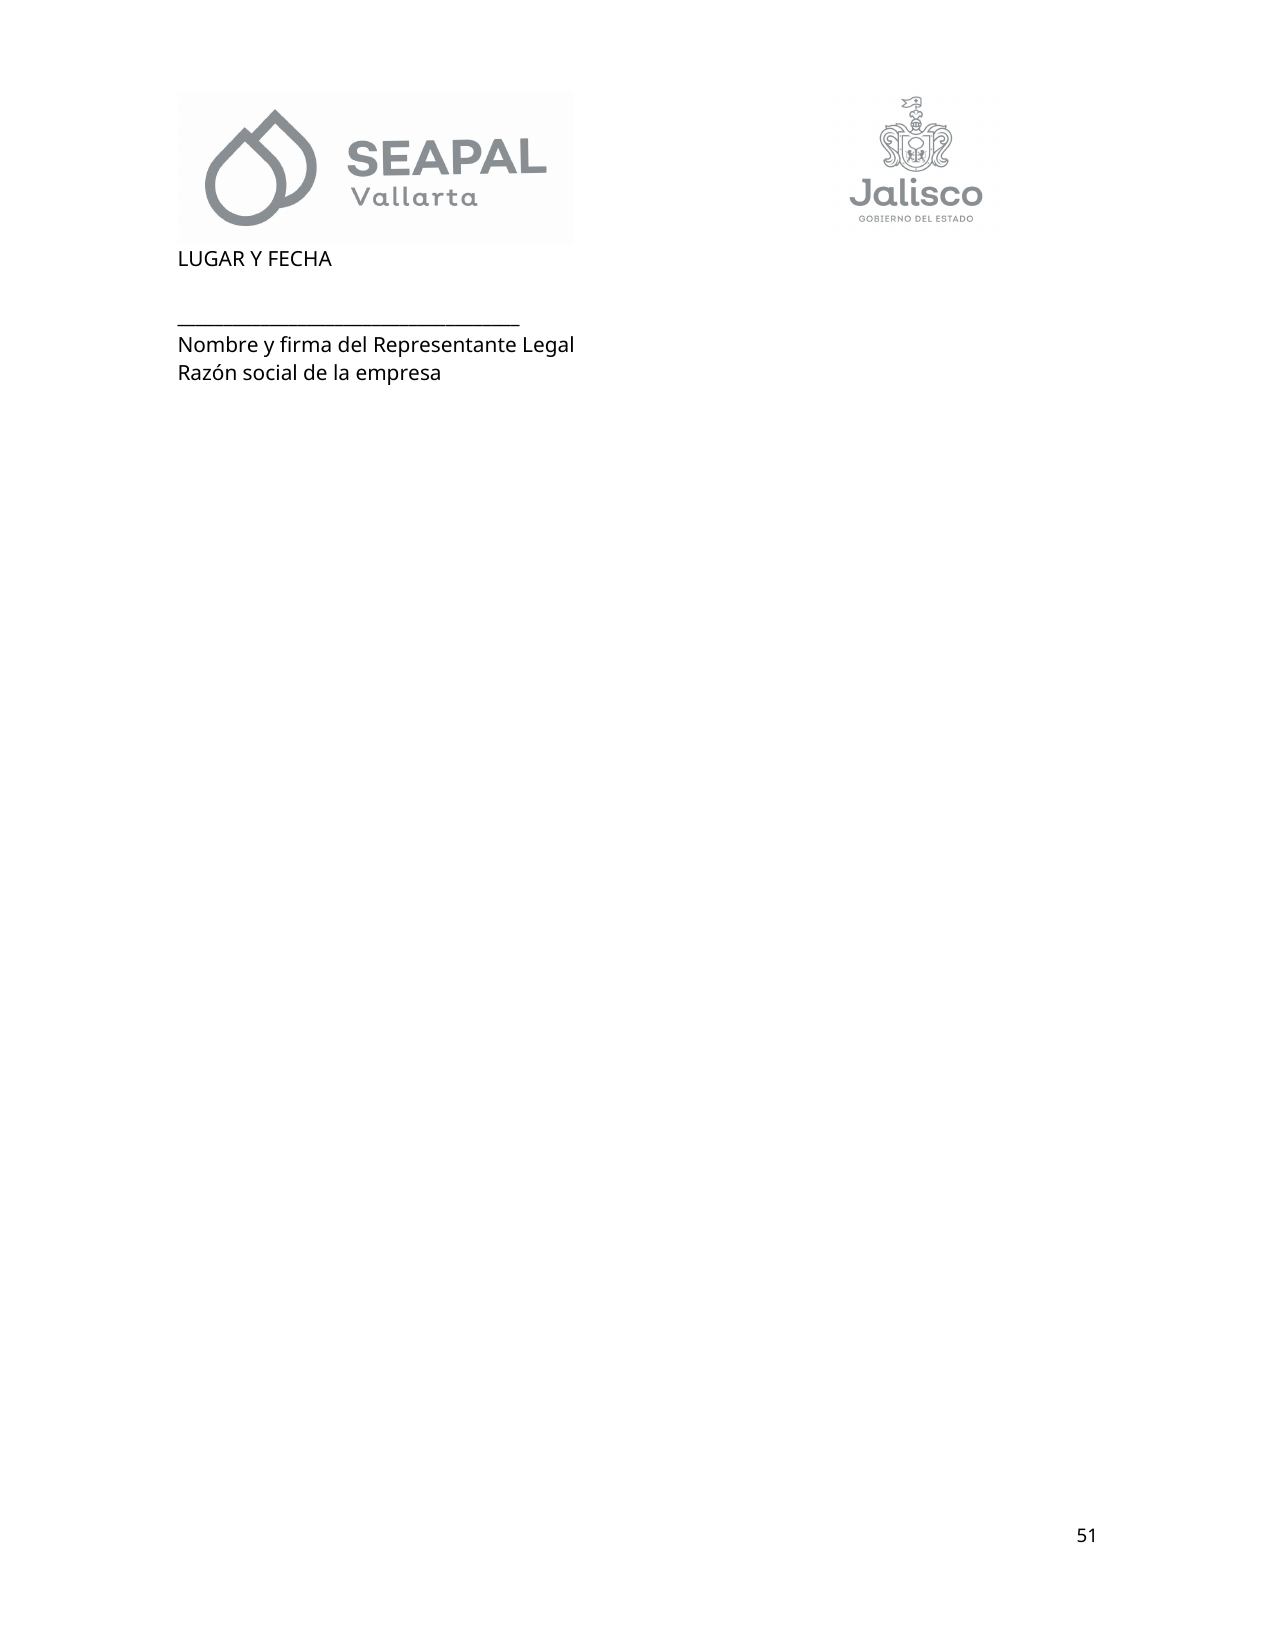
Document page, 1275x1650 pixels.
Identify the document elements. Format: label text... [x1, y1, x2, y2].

picture [817, 73, 1015, 245]
text Razón social de la empresa [177, 358, 1098, 387]
picture [177, 91, 574, 245]
text LUGAR Y FECHA [177, 244, 1098, 273]
text Nombre y firma del Representante Legal [177, 330, 1098, 358]
text _____________________________________ [177, 301, 1098, 330]
